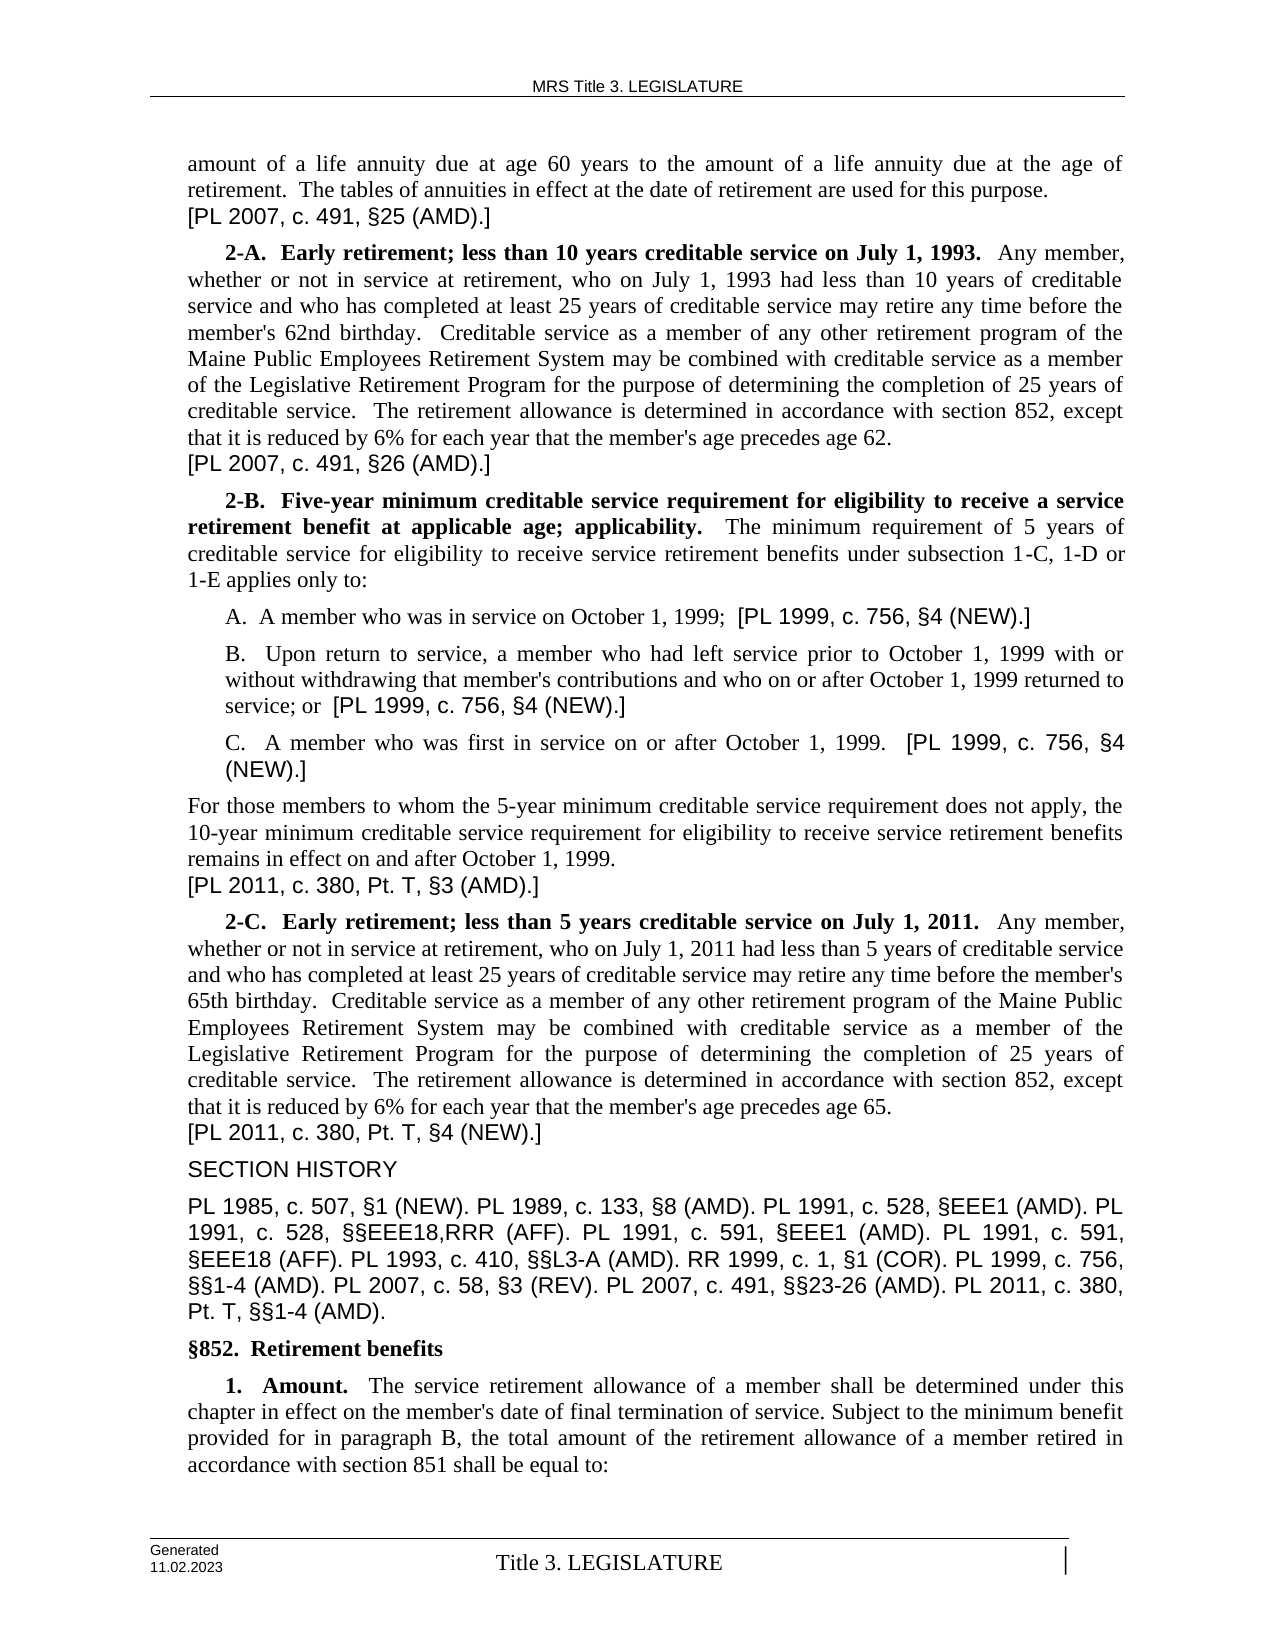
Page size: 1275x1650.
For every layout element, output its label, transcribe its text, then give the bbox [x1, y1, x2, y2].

text [PL 2011, c. 380, Pt. T, §3 (AMD).] [187, 872, 1125, 898]
text PL 1985, c. 507, §1 (NEW). PL 1989, c. 133, §8 (AMD). PL 1991, c. 528, §EEE1 (AMD). PL 1991, c. 528, §§EEE18,RRR (AFF). PL 1991, c. 591, §EEE1 (AMD). PL 1991, c. 591, §EEE18 (AFF). PL 1993, c. 410, §§L3-A (AMD). RR 1999, c. 1, §1 (COR). PL 1999, c. 756, §§1-4 (AMD). PL 2007, c. 58, §3 (REV). PL 2007, c. 491, §§23-26 (AMD). PL 2011, c. 380, Pt. T, §§1-4 (AMD). [187, 1193, 1125, 1324]
text C. A member who was first in service on or after October 1, 1999. [PL 1999, c. 756, §4 (NEW).] [225, 729, 1125, 782]
text 2-A. Early retirement; less than 10 years creditable service on July 1, 1993. Any member, whether or not in service at retirement, who on July 1, 1993 had less than 10 years of creditable service and who has completed at least 25 years of creditable service may retire any time before the member's 62nd birthday. Creditable service as a member of any other retirement program of the Maine Public Employees Retirement System may be combined with creditable service as a member of the Legislative Retirement Program for the purpose of determining the completion of 25 years of creditable service. The retirement allowance is determined in accordance with section 852, except that it is reduced by 6% for each year that the member's age precedes age 62. [187, 239, 1125, 450]
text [187, 150, 1125, 203]
text 2-B. Five-year minimum creditable service requirement for eligibility to receive a service retirement benefit at applicable age; applicability. The minimum requirement of 5 years of creditable service for eligibility to receive service retirement benefits under subsection 1‑C, 1‑D or 1‑E applies only to: [187, 487, 1125, 592]
text 1. Amount. The service retirement allowance of a member shall be determined under this chapter in effect on the member's date of final termination of service. Subject to the minimum benefit provided for in paragraph B, the total amount of the retirement allowance of a member retired in accordance with section 851 shall be equal to: [187, 1372, 1125, 1477]
text §852. Retirement benefits [187, 1335, 1125, 1361]
text SECTION HISTORY [187, 1156, 1125, 1182]
text B. Upon return to service, a member who had left service prior to October 1, 1999 with or without withdrawing that member's contributions and who on or after October 1, 1999 returned to service; or [PL 1999, c. 756, §4 (NEW).] [225, 640, 1125, 719]
text For those members to whom the 5-year minimum creditable service requirement does not apply, the 10-year minimum creditable service requirement for eligibility to receive service retirement benefits remains in effect on and after October 1, 1999. [187, 793, 1125, 872]
text [PL 2007, c. 491, §26 (AMD).] [187, 450, 1125, 477]
text A. A member who was in service on October 1, 1999; [PL 1999, c. 756, §4 (NEW).] [225, 603, 1125, 629]
text 2-C. Early retirement; less than 5 years creditable service on July 1, 2011. Any member, whether or not in service at retirement, who on July 1, 2011 had less than 5 years of creditable service and who has completed at least 25 years of creditable service may retire any time before the member's 65th birthday. Creditable service as a member of any other retirement program of the Maine Public Employees Retirement System may be combined with creditable service as a member of the Legislative Retirement Program for the purpose of determining the completion of 25 years of creditable service. The retirement allowance is determined in accordance with section 852, except that it is reduced by 6% for each year that the member's age precedes age 65. [187, 908, 1125, 1119]
text [PL 2011, c. 380, Pt. T, §4 (NEW).] [187, 1119, 1125, 1146]
text [PL 2007, c. 491, §25 (AMD).] [187, 203, 1125, 229]
